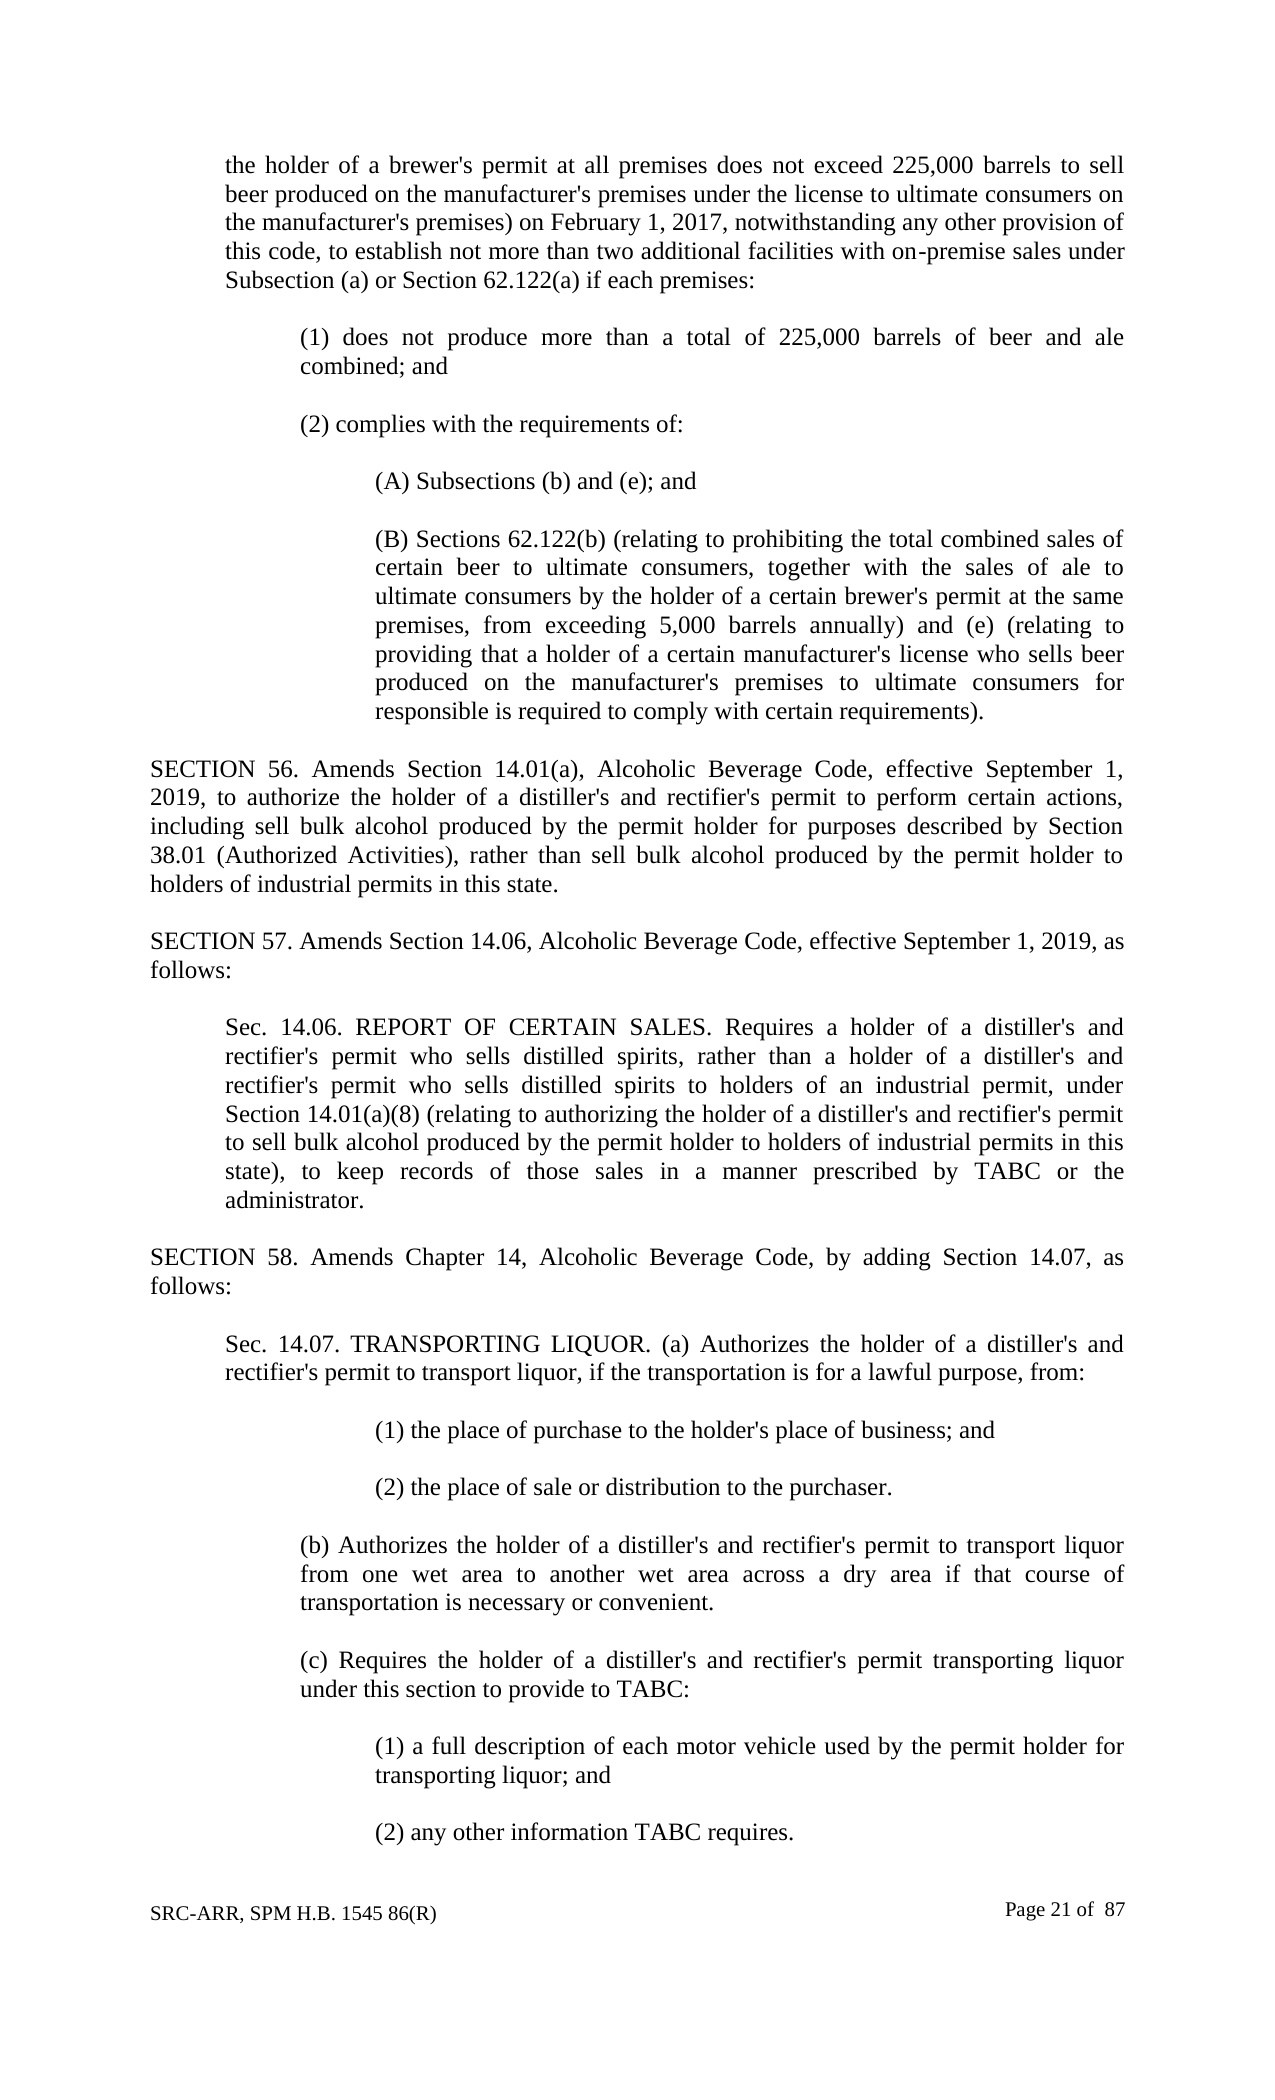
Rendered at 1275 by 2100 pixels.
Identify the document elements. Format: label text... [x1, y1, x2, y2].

text SECTION 56. Amends Section 14.01(a), Alcoholic Beverage Code, effective September 1, 2019, to authorize the holder of a distiller's and rectifier's permit to perform certain actions, including sell bulk alcohol produced by the permit holder for purposes described by Section 38.01 (Authorized Activities), rather than sell bulk alcohol produced by the permit holder to holders of industrial permits in this state. [150, 754, 1125, 897]
text (2) the place of sale or distribution to the purchaser. [375, 1472, 1125, 1501]
text Sec. 14.07. TRANSPORTING LIQUOR. (a) Authorizes the holder of a distiller's and rectifier's permit to transport liquor, if the transportation is for a lawful purpose, from: [225, 1329, 1125, 1386]
text (1) does not produce more than a total of 225,000 barrels of beer and ale combined; and [300, 322, 1125, 380]
text (1) a full description of each motor vehicle used by the permit holder for transporting liquor; and [375, 1731, 1125, 1789]
text (1) the place of purchase to the holder's place of business; and [375, 1415, 1125, 1444]
text (2) complies with the requirements of: [300, 409, 1125, 437]
text SECTION 58. Amends Chapter 14, Alcoholic Beverage Code, by adding Section 14.07, as follows: [150, 1242, 1125, 1300]
text (c) Requires the holder of a distiller's and rectifier's permit transporting liquor under this section to provide to TABC: [300, 1645, 1125, 1702]
text Sec. 14.06. REPORT OF CERTAIN SALES. Requires a holder of a distiller's and rectifier's permit who sells distilled spirits, rather than a holder of a distiller's and rectifier's permit who sells distilled spirits to holders of an industrial permit, under Section 14.01(a)(8) (relating to authorizing the holder of a distiller's and rectifier's permit to sell bulk alcohol produced by the permit holder to holders of industrial permits in this state), to keep records of those sales in a manner prescribed by TABC or the administrator. [225, 1012, 1125, 1214]
text (B) Sections 62.122(b) (relating to prohibiting the total combined sales of certain beer to ultimate consumers, together with the sales of ale to ultimate consumers by the holder of a certain brewer's permit at the same premises, from exceeding 5,000 barrels annually) and (e) (relating to providing that a holder of a certain manufacturer's license who sells beer produced on the manufacturer's premises to ultimate consumers for responsible is required to comply with certain requirements). [375, 524, 1125, 725]
text SECTION 57. Amends Section 14.06, Alcoholic Beverage Code, effective September 1, 2019, as follows: [150, 926, 1125, 984]
text (A) Subsections (b) and (e); and [375, 466, 1125, 495]
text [225, 150, 1125, 294]
text (2) any other information TABC requires. [375, 1817, 1125, 1846]
text (b) Authorizes the holder of a distiller's and rectifier's permit to transport liquor from one wet area to another wet area across a dry area if that course of transportation is necessary or convenient. [300, 1530, 1125, 1616]
